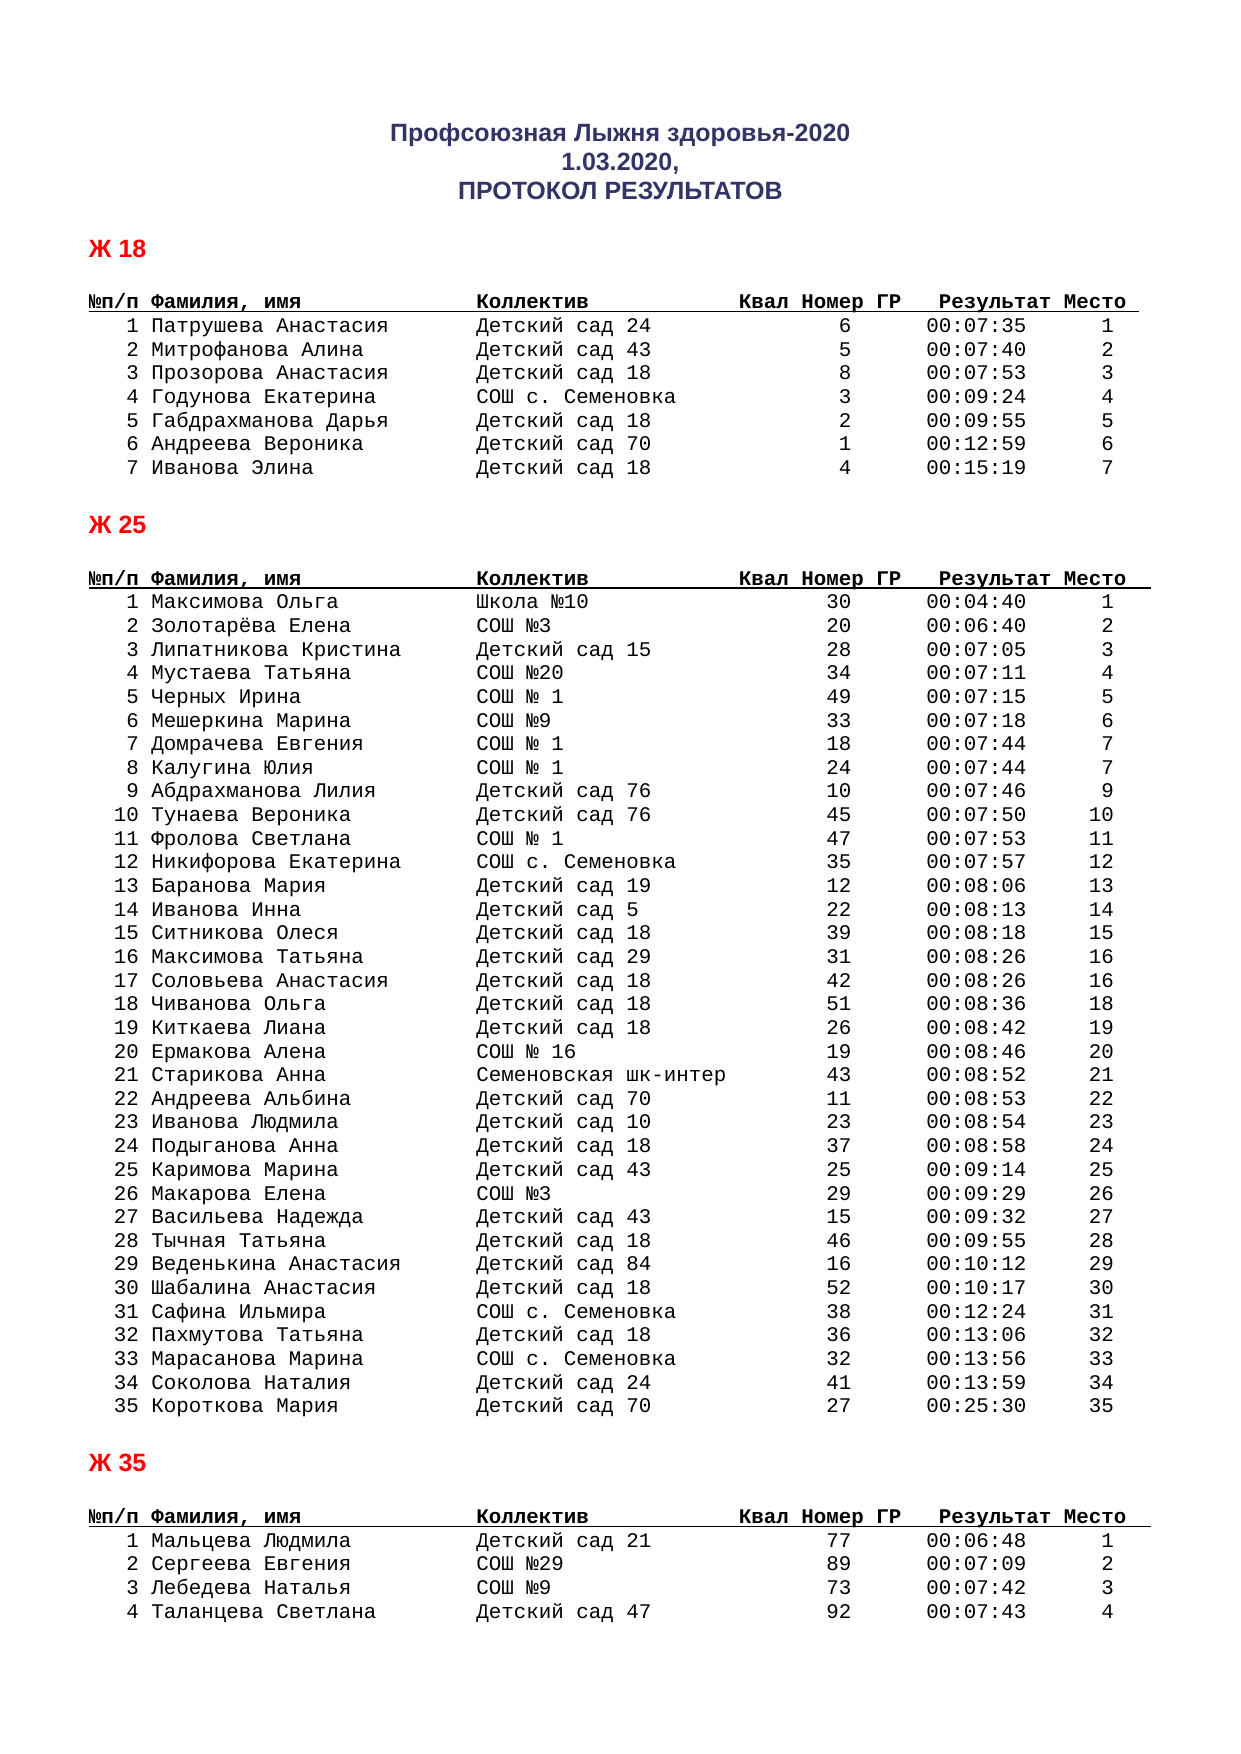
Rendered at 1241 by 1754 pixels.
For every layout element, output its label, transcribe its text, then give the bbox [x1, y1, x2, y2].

text 11 Фролова Светлана СОШ № 1 47 00:07:53 11 [89, 828, 1152, 851]
text 1 Мальцева Людмила Детский сад 21 77 00:06:48 1 [89, 1530, 1152, 1553]
text 13 Баранова Мария Детский сад 19 12 00:08:06 13 [89, 875, 1152, 899]
text 4 Мустаева Татьяна СОШ №20 34 00:07:11 4 [89, 662, 1152, 686]
text 6 Мешеркина Марина СОШ №9 33 00:07:18 6 [89, 709, 1152, 733]
text 10 Тунаева Вероника Детский сад 76 45 00:07:50 10 [89, 804, 1152, 828]
text 3 Прозорова Анастасия Детский сад 18 8 00:07:53 3 [89, 362, 1152, 386]
text 23 Иванова Людмила Детский сад 10 23 00:08:54 23 [89, 1112, 1152, 1135]
text 15 Ситникова Олеся Детский сад 18 39 00:08:18 15 [89, 922, 1152, 946]
text 20 Ермакова Алена СОШ № 16 19 00:08:46 20 [89, 1041, 1152, 1064]
text 5 Габдрахманова Дарья Детский сад 18 2 00:09:55 5 [89, 410, 1152, 433]
text 16 Максимова Татьяна Детский сад 29 31 00:08:26 16 [89, 946, 1152, 970]
text 2 Сергеева Евгения СОШ №29 89 00:07:09 2 [89, 1553, 1152, 1577]
text 1 Патрушева Анастасия Детский сад 24 6 00:07:35 1 [89, 315, 1152, 339]
text 34 Соколова Наталия Детский сад 24 41 00:13:59 34 [89, 1372, 1152, 1395]
text 32 Пахмутова Татьяна Детский сад 18 36 00:13:06 32 [89, 1324, 1152, 1348]
text №п/п Фамилия, имя Коллектив Квал Номер ГР Результат Место [89, 1506, 1152, 1530]
text 35 Короткова Мария Детский сад 70 27 00:25:30 35 [89, 1395, 1152, 1419]
text Ж 35 [89, 1448, 1152, 1477]
text 33 Марасанова Марина СОШ с. Семеновка 32 00:13:56 33 [89, 1348, 1152, 1372]
text 30 Шабалина Анастасия Детский сад 18 52 00:10:17 30 [89, 1277, 1152, 1301]
text Ж 18 [89, 233, 1152, 262]
text 17 Соловьева Анастасия Детский сад 18 42 00:08:26 16 [89, 970, 1152, 993]
text 27 Васильева Надежда Детский сад 43 15 00:09:32 27 [89, 1206, 1152, 1230]
text 14 Иванова Инна Детский сад 5 22 00:08:13 14 [89, 899, 1152, 922]
text Ж 25 [89, 510, 1152, 538]
text 3 Лебедева Наталья СОШ №9 73 00:07:42 3 [89, 1577, 1152, 1601]
text 1 Максимова Ольга Школа №10 30 00:04:40 1 [89, 591, 1152, 615]
text 19 Киткаева Лиана Детский сад 18 26 00:08:42 19 [89, 1017, 1152, 1041]
text №п/п Фамилия, имя Коллектив Квал Номер ГР Результат Место [89, 291, 1152, 315]
text №п/п Фамилия, имя Коллектив Квал Номер ГР Результат Место [89, 568, 1152, 591]
text 29 Веденькина Анастасия Детский сад 84 16 00:10:12 29 [89, 1253, 1152, 1277]
text 28 Тычная Татьяна Детский сад 18 46 00:09:55 28 [89, 1230, 1152, 1253]
text 22 Андреева Альбина Детский сад 70 11 00:08:53 22 [89, 1088, 1152, 1112]
text 31 Сафина Ильмира СОШ с. Семеновка 38 00:12:24 31 [89, 1301, 1152, 1324]
text 21 Старикова Анна Семеновская шк-интер 43 00:08:52 21 [89, 1064, 1152, 1088]
text 7 Иванова Элина Детский сад 18 4 00:15:19 7 [89, 457, 1152, 481]
text 9 Абдрахманова Лилия Детский сад 76 10 00:07:46 9 [89, 781, 1152, 804]
text 2 Митрофанова Алина Детский сад 43 5 00:07:40 2 [89, 339, 1152, 362]
text 24 Подыганова Анна Детский сад 18 37 00:08:58 24 [89, 1135, 1152, 1159]
text 7 Домрачева Евгения СОШ № 1 18 00:07:44 7 [89, 733, 1152, 757]
text Профсоюзная Лыжня здоровья-2020 1.03.2020, ПРОТОКОЛ РЕЗУЛЬТАТОВ [89, 118, 1152, 204]
text 4 Годунова Екатерина СОШ с. Семеновка 3 00:09:24 4 [89, 386, 1152, 410]
text 25 Каримова Марина Детский сад 43 25 00:09:14 25 [89, 1159, 1152, 1182]
text 26 Макарова Елена СОШ №3 29 00:09:29 26 [89, 1182, 1152, 1206]
text 18 Чиванова Ольга Детский сад 18 51 00:08:36 18 [89, 993, 1152, 1017]
text 2 Золотарёва Елена СОШ №3 20 00:06:40 2 [89, 615, 1152, 639]
text 4 Таланцева Светлана Детский сад 47 92 00:07:43 4 [89, 1601, 1152, 1624]
text 6 Андреева Вероника Детский сад 70 1 00:12:59 6 [89, 433, 1152, 457]
text 12 Никифорова Екатерина СОШ с. Семеновка 35 00:07:57 12 [89, 851, 1152, 875]
text 5 Черных Ирина СОШ № 1 49 00:07:15 5 [89, 686, 1152, 709]
text 8 Калугина Юлия СОШ № 1 24 00:07:44 7 [89, 757, 1152, 781]
text 3 Липатникова Кристина Детский сад 15 28 00:07:05 3 [89, 639, 1152, 662]
